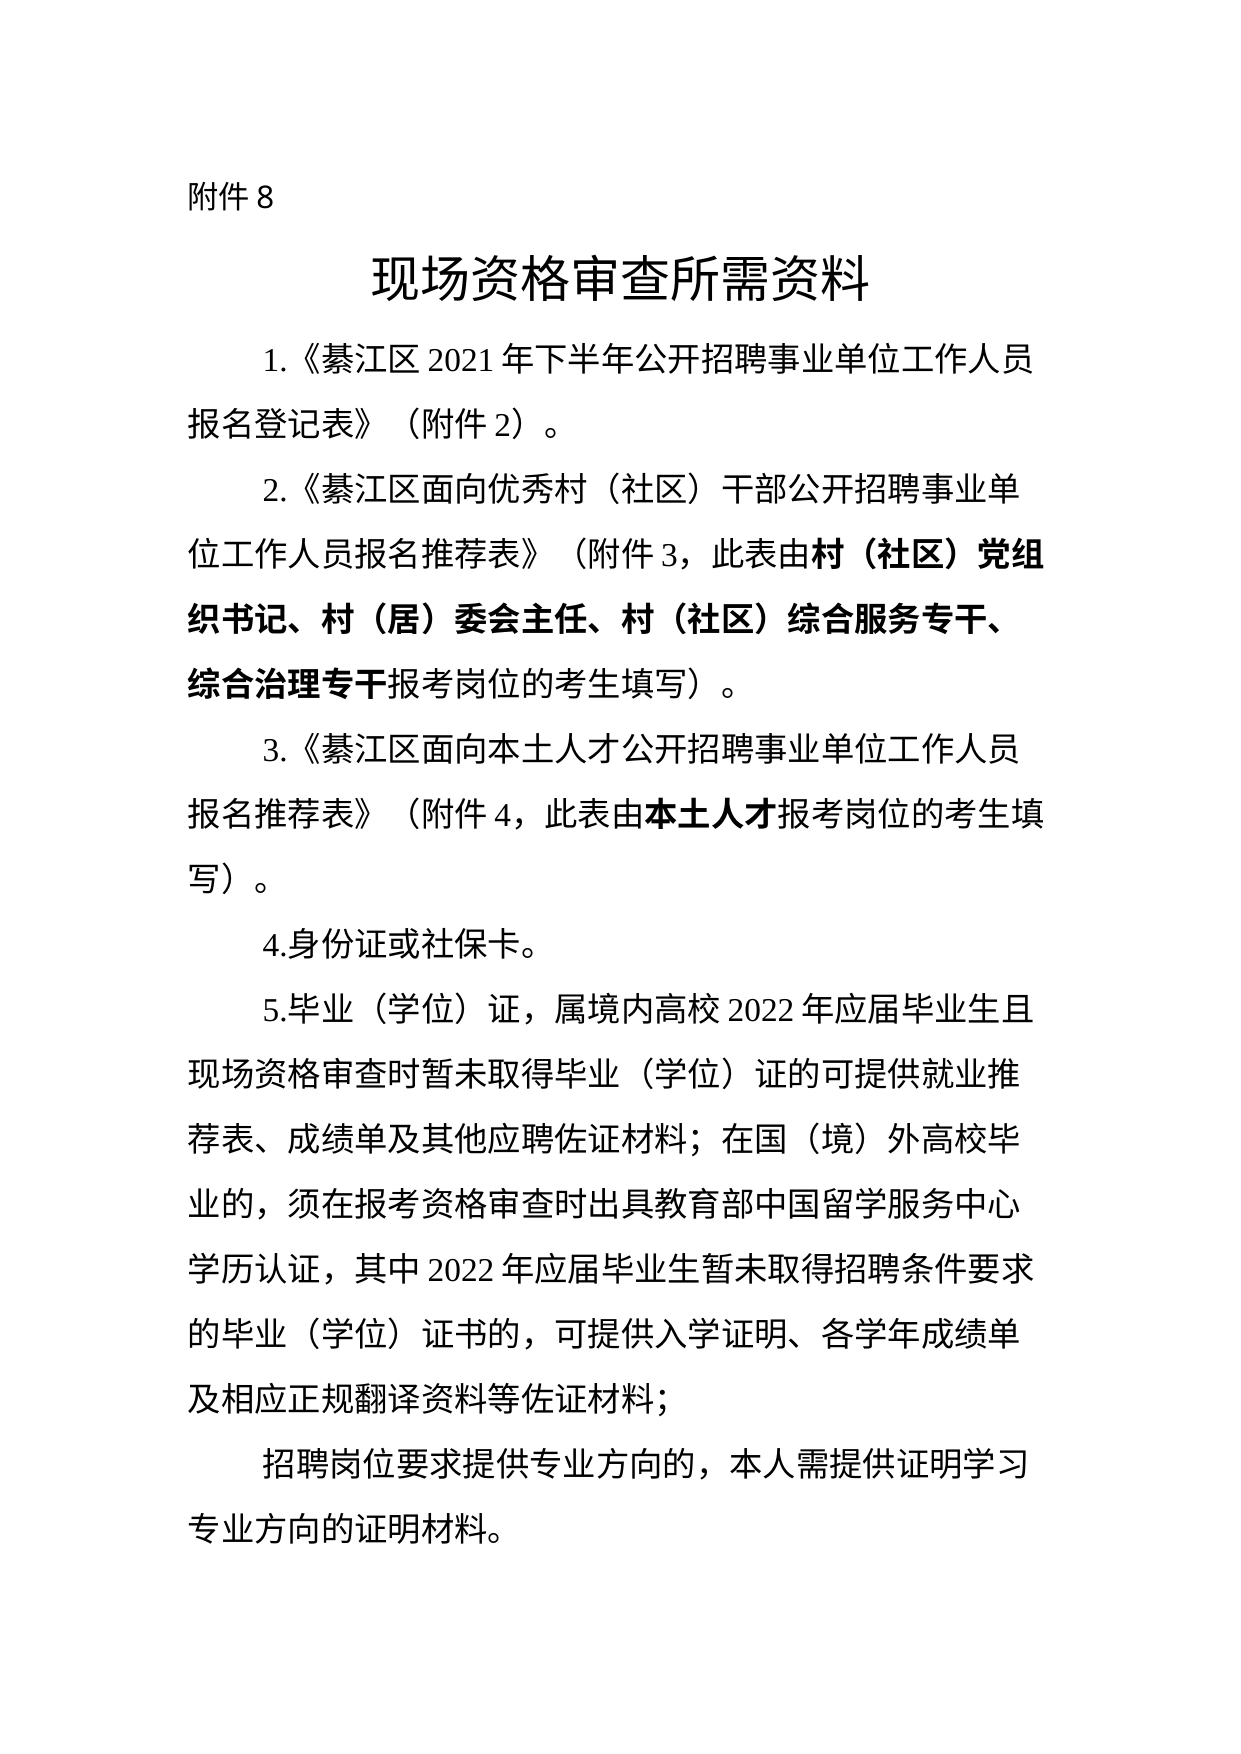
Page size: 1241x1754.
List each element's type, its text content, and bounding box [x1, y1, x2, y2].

text 2.《綦江区面向优秀村（社区）干部公开招聘事业单位工作人员报名推荐表》（附件3，此表由村（社区）党组织书记、村（居）委会主任、村（社区）综合服务专干、综合治理专干报考岗位的考生填写）。 [187, 454, 1053, 714]
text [187, 1429, 1053, 1559]
text 附件8 [187, 162, 1053, 227]
text 现场资格审查所需资料 [187, 227, 1053, 324]
text 5.毕业（学位）证，属境内高校2022年应届毕业生且现场资格审查时暂未取得毕业（学位）证的可提供就业推荐表、成绩单及其他应聘佐证材料；在国（境）外高校毕业的，须在报考资格审查时出具教育部中国留学服务中心学历认证，其中2022年应届毕业生暂未取得招聘条件要求的毕业（学位）证书的，可提供入学证明、各学年成绩单及相应正规翻译资料等佐证材料； [187, 974, 1053, 1429]
text 4.身份证或社保卡。 [187, 909, 1053, 974]
text 1.《綦江区2021年下半年公开招聘事业单位工作人员报名登记表》（附件2）。 [187, 324, 1053, 454]
text 3.《綦江区面向本土人才公开招聘事业单位工作人员报名推荐表》（附件4，此表由本土人才报考岗位的考生填写）。 [187, 714, 1053, 909]
